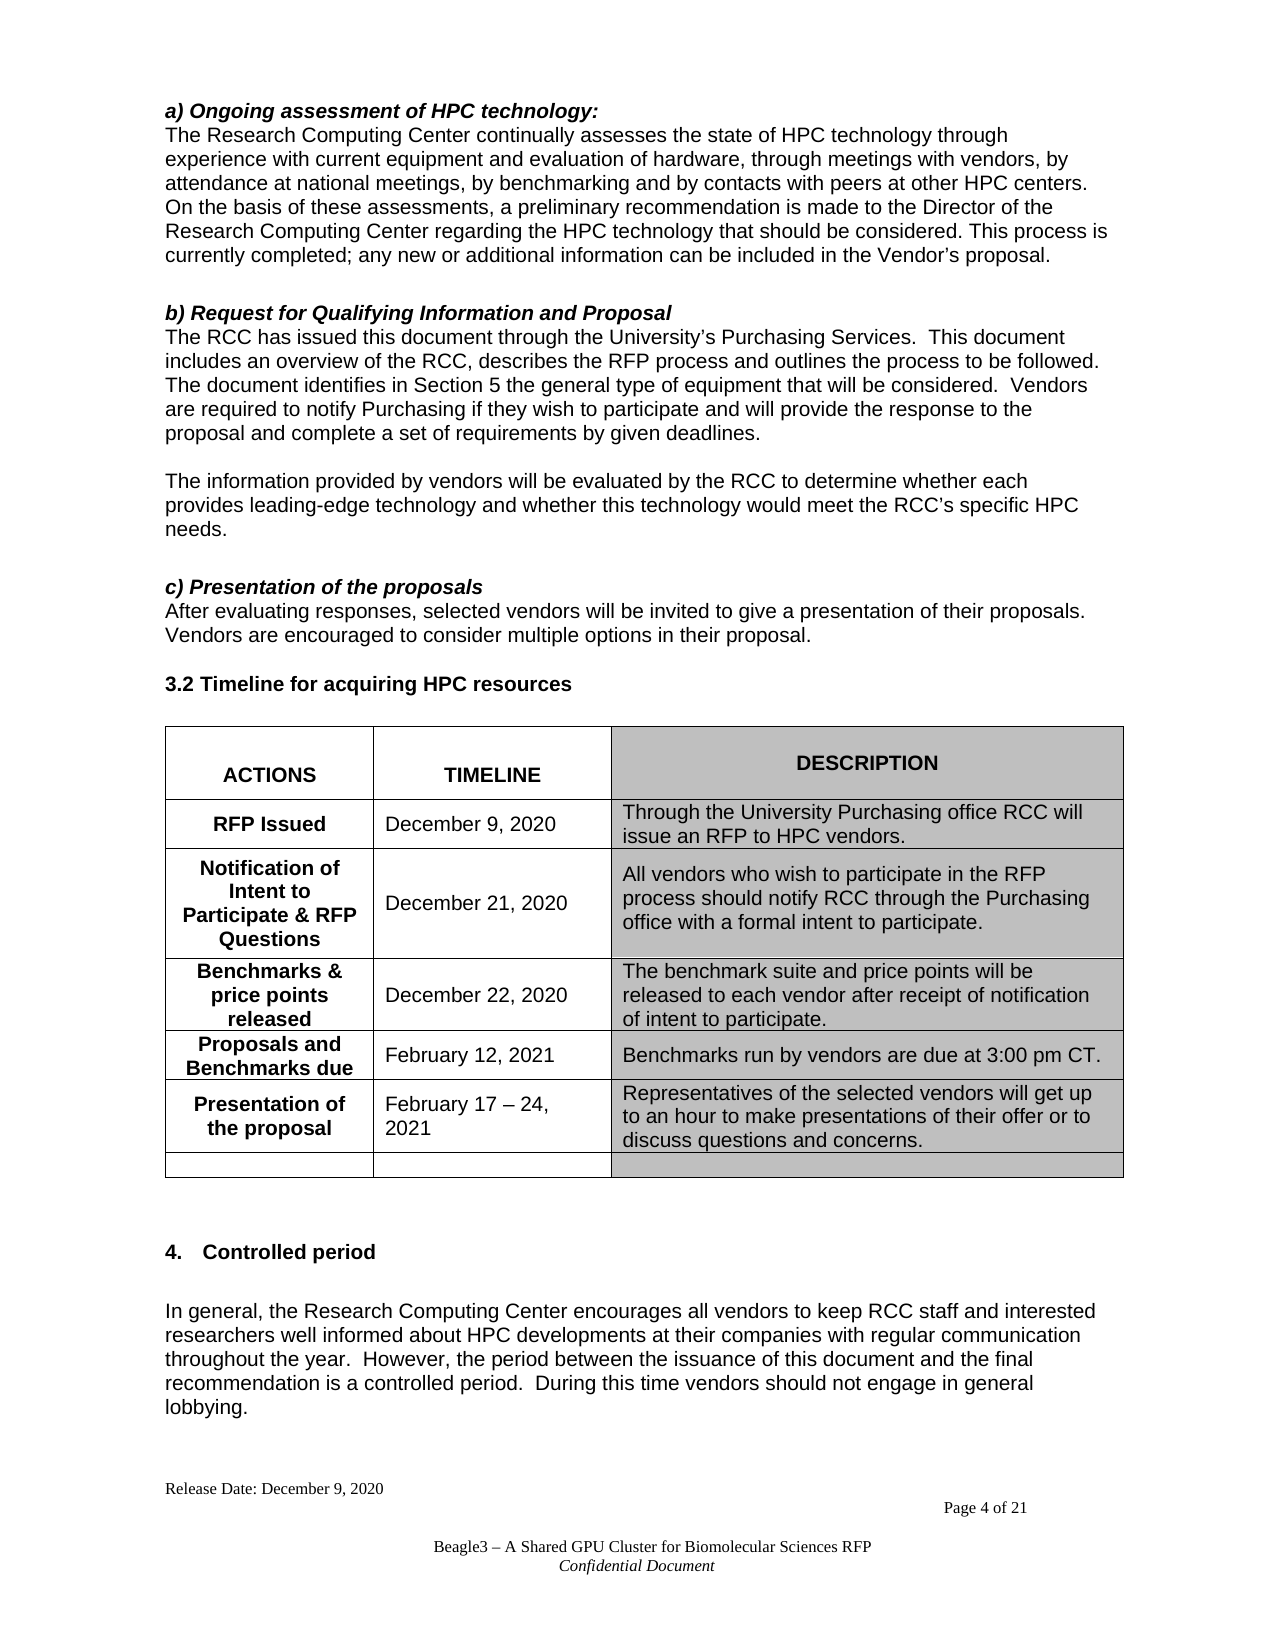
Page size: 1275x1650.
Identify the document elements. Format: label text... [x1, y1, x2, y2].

table_header DESCRIPTION [612, 727, 1123, 799]
table_header TIMELINE [374, 727, 611, 799]
table_cell [374, 1153, 611, 1177]
table_cell February 17 – 24, 2021 [374, 1080, 611, 1152]
table_cell Proposals and Benchmarks due [166, 1031, 373, 1079]
table_cell The benchmark suite and price points will be released to each vendor after receipt of notification of intent to participate. [612, 959, 1123, 1030]
table_cell December 9, 2020 [374, 800, 611, 848]
text The Research Computing Center continually assesses the state of HPC technology through experience with current equipment and evaluation of hardware, through meetings with vendors, by attendance at national meetings, by benchmarking and by contacts with peers at other HPC centers. On the basis of these assessments, a preliminary recommendation is made to the Director of the Research Computing Center regarding the HPC technology that should be considered. This process is currently completed; any new or additional information can be included in the Vendor’s proposal. [165, 123, 1110, 267]
table_cell December 21, 2020 [374, 849, 611, 957]
table_cell February 12, 2021 [374, 1031, 611, 1079]
table_cell [166, 1153, 373, 1177]
subtitle Controlled period [165, 1240, 1110, 1264]
text The RCC has issued this document through the University’s Purchasing Services. This document includes an overview of the RCC, describes the RFP process and outlines the process to be followed. The document identifies in Section 5 the general type of equipment that will be considered. Vendors are required to notify Purchasing if they wish to participate and will provide the response to the proposal and complete a set of requirements by given deadlines. [165, 325, 1110, 445]
table_cell Benchmarks run by vendors are due at 3:00 pm CT. [612, 1031, 1123, 1079]
table_cell RFP Issued [166, 800, 373, 848]
text In general, the Research Computing Center encourages all vendors to keep RCC staff and interested researchers well informed about HPC developments at their companies with regular communication throughout the year. However, the period between the issuance of this document and the final recommendation is a controlled period. During this time vendors should not engage in general lobbying. [165, 1299, 1110, 1419]
text After evaluating responses, selected vendors will be invited to give a presentation of their proposals. Vendors are encouraged to consider multiple options in their proposal. [165, 599, 1110, 647]
table_cell Notification of Intent to Participate & RFP Questions [166, 849, 373, 957]
table_cell [612, 1153, 1123, 1177]
table_cell December 22, 2020 [374, 959, 611, 1030]
table_cell All vendors who wish to participate in the RFP process should notify RCC through the Purchasing office with a formal intent to participate. [612, 849, 1123, 957]
text c) Presentation of the proposals [165, 570, 1110, 599]
table_cell Representatives of the selected vendors will get up to an hour to make presentations of their offer or to discuss questions and concerns. [612, 1080, 1123, 1152]
text The information provided by vendors will be evaluated by the RCC to determine whether each provides leading-edge technology and whether this technology would meet the RCC’s specific HPC needs. [165, 469, 1110, 541]
table_cell Through the University Purchasing office RCC will issue an RFP to HPC vendors. [612, 800, 1123, 848]
text a) Ongoing assessment of HPC technology: [165, 99, 1110, 123]
table_cell Benchmarks & price points released [166, 959, 373, 1030]
text b) Request for Qualifying Information and Proposal [165, 296, 1110, 325]
subtitle 3.2 Timeline for acquiring HPC resources [165, 672, 1110, 696]
table_cell Presentation of the proposal [166, 1080, 373, 1152]
table_header ACTIONS [166, 727, 373, 799]
